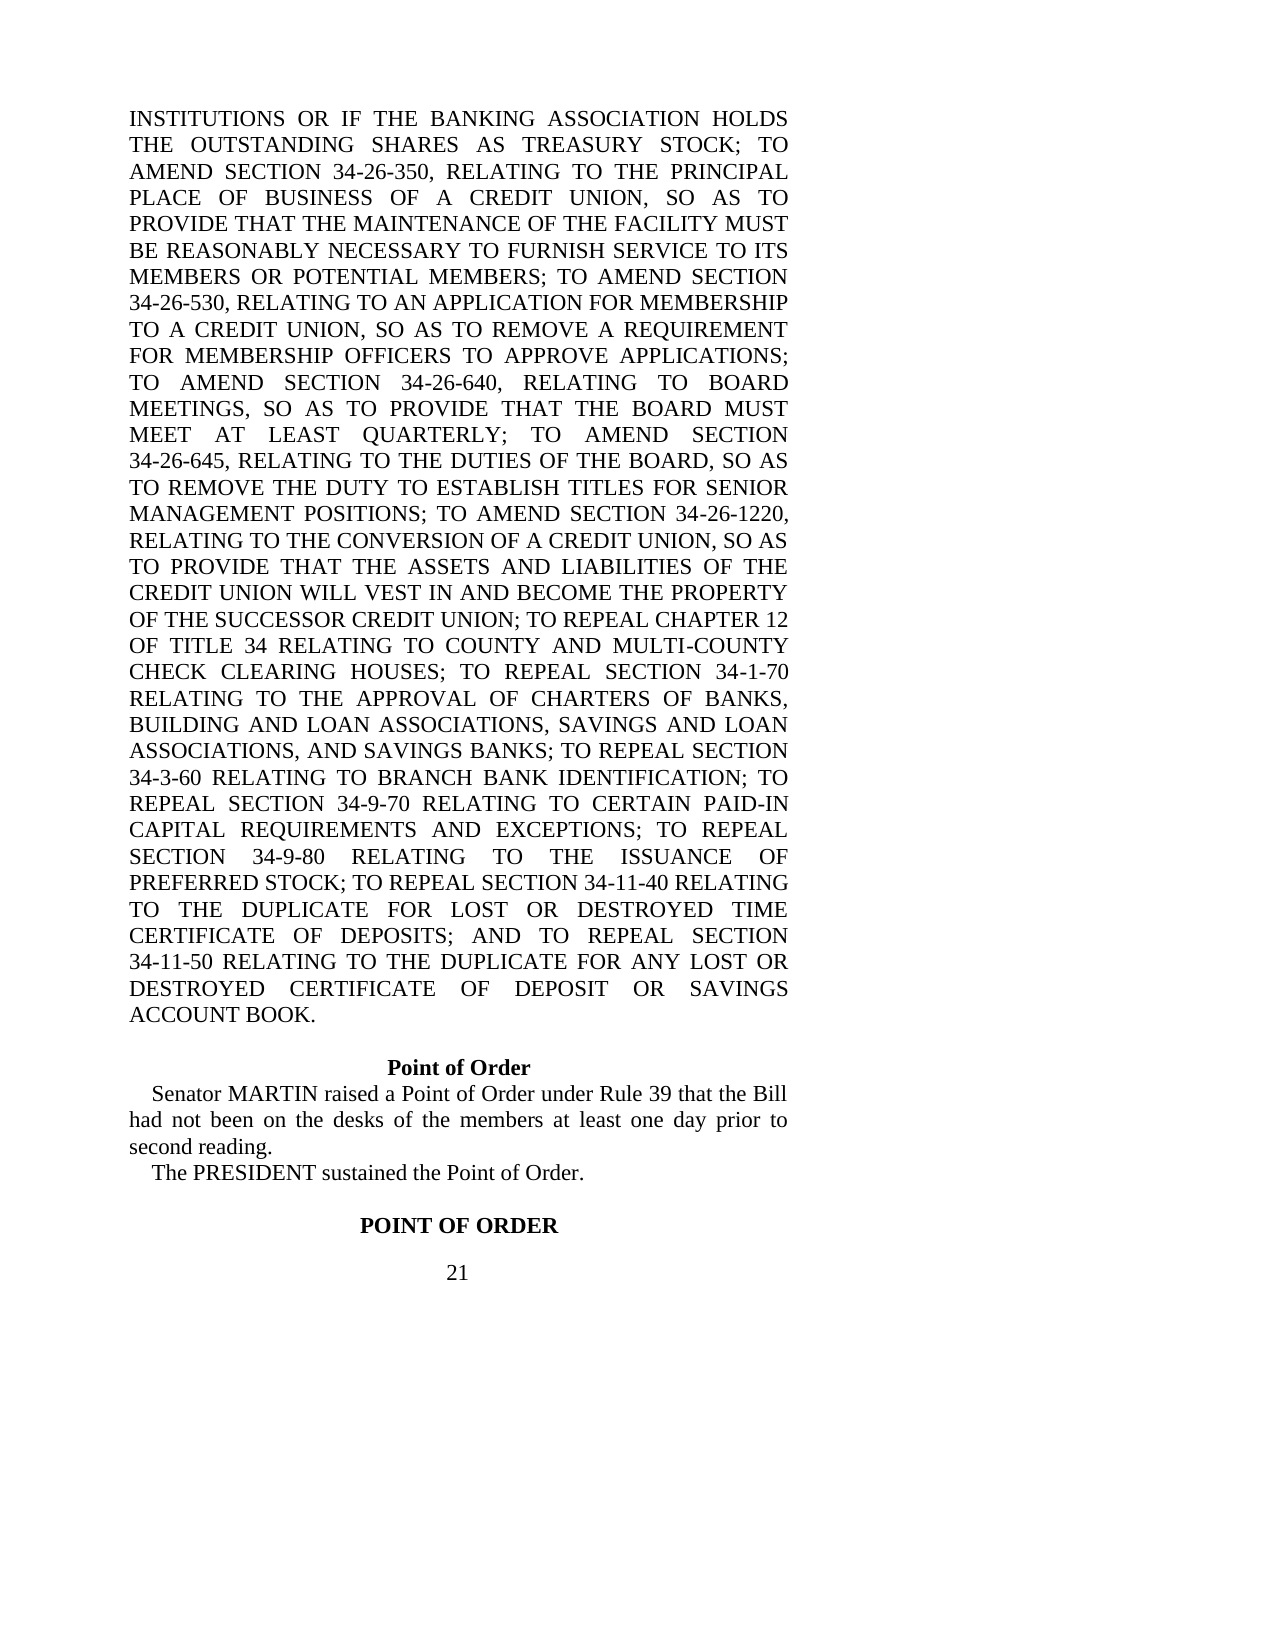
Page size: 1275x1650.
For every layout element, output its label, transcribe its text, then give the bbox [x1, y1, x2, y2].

text The PRESIDENT sustained the Point of Order. [129, 1159, 789, 1186]
text Point of Order [129, 1054, 789, 1080]
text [129, 105, 789, 1027]
text Senator MARTIN raised a Point of Order under Rule 39 that the Bill had not been on the desks of the members at least one day prior to second reading. [129, 1080, 789, 1159]
text POINT OF ORDER [129, 1212, 789, 1238]
